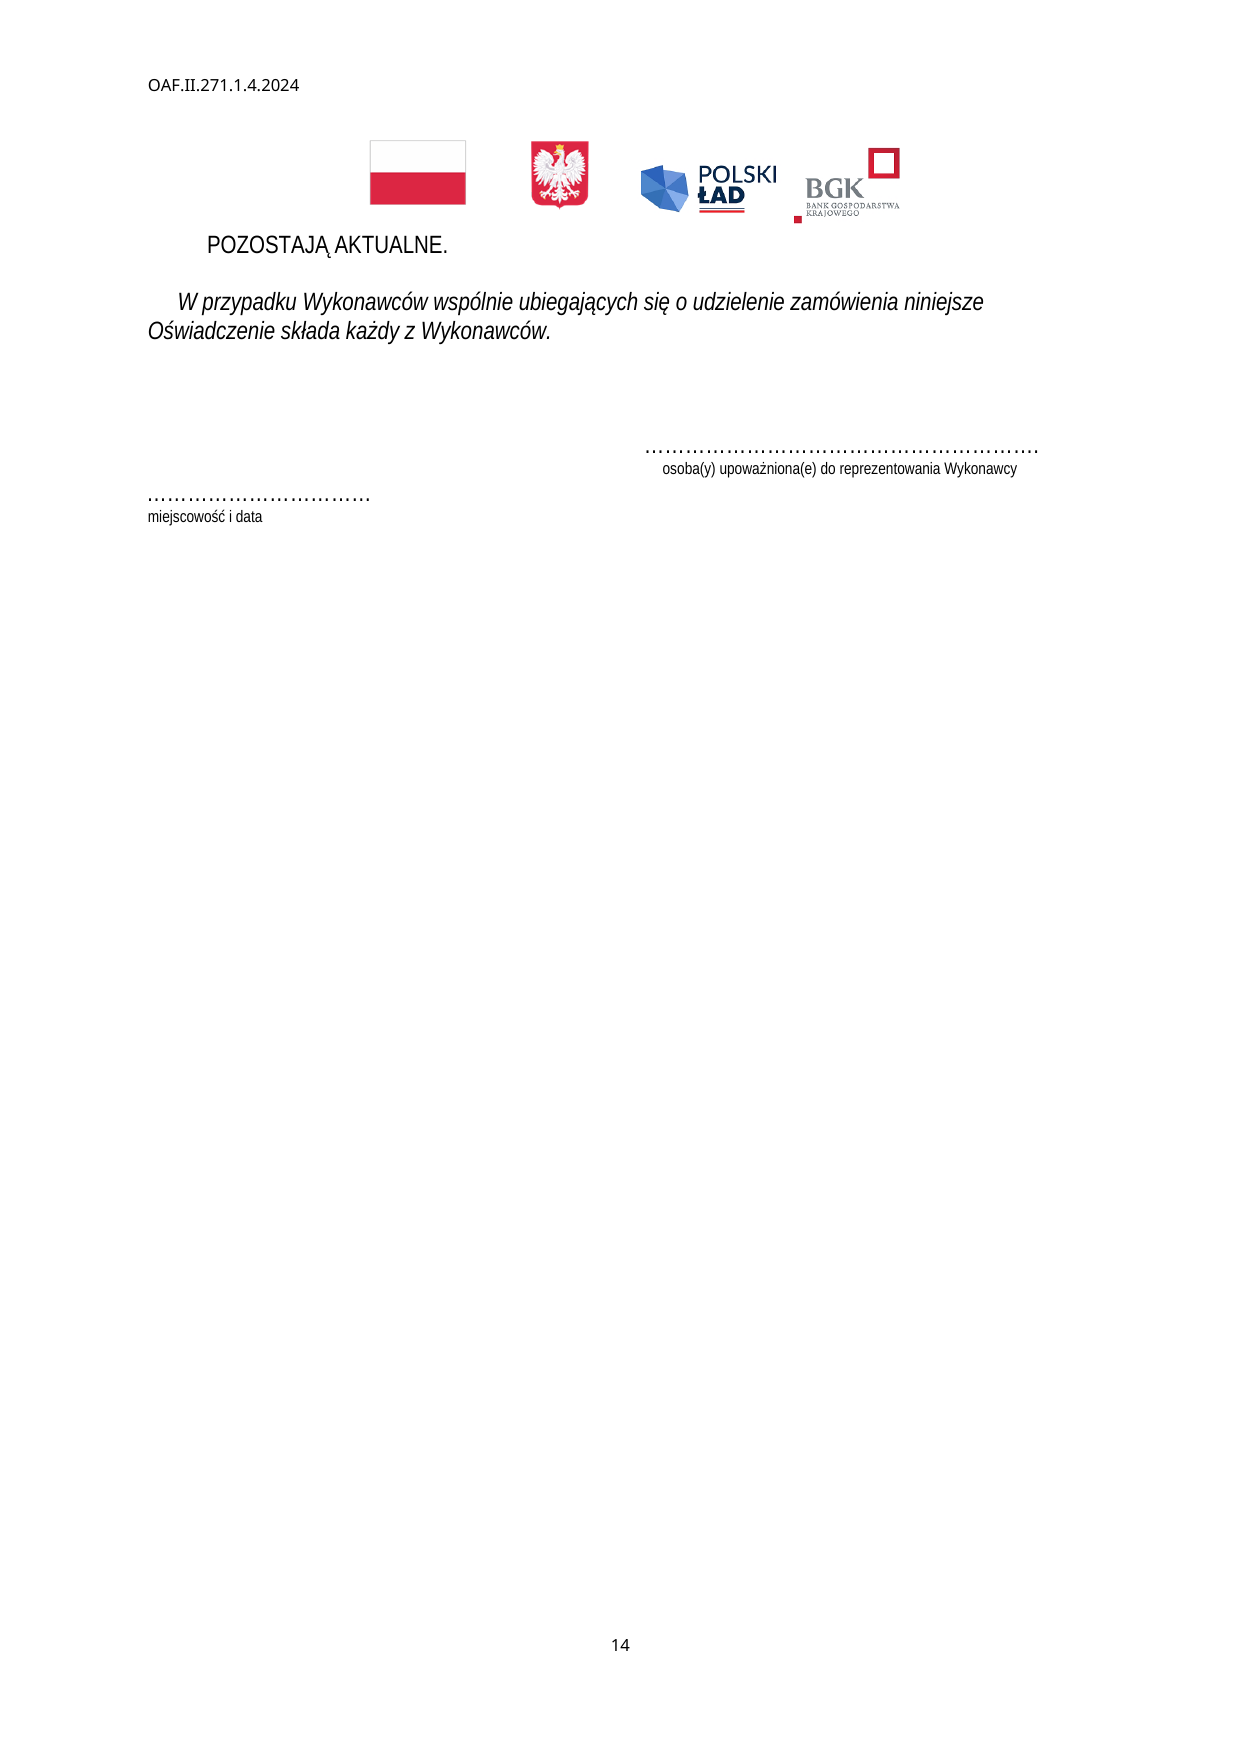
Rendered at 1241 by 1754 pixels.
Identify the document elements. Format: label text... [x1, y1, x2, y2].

text POZOSTAJĄ AKTUALNE. [207, 230, 1092, 258]
picture [330, 119, 628, 230]
text …………………………………………………. [146, 430, 1092, 459]
text miejscowość i data [148, 507, 1077, 526]
text osoba(y) upoważniona(e) do reprezentowania Wykonawcy [170, 459, 1089, 478]
text W przypadku Wykonawców wspólnie ubiegających się o udzielenie zamówienia niniejsze Oświadczenie składa każdy z Wykonawców. [148, 287, 1077, 344]
text …………………………… [146, 478, 1092, 507]
